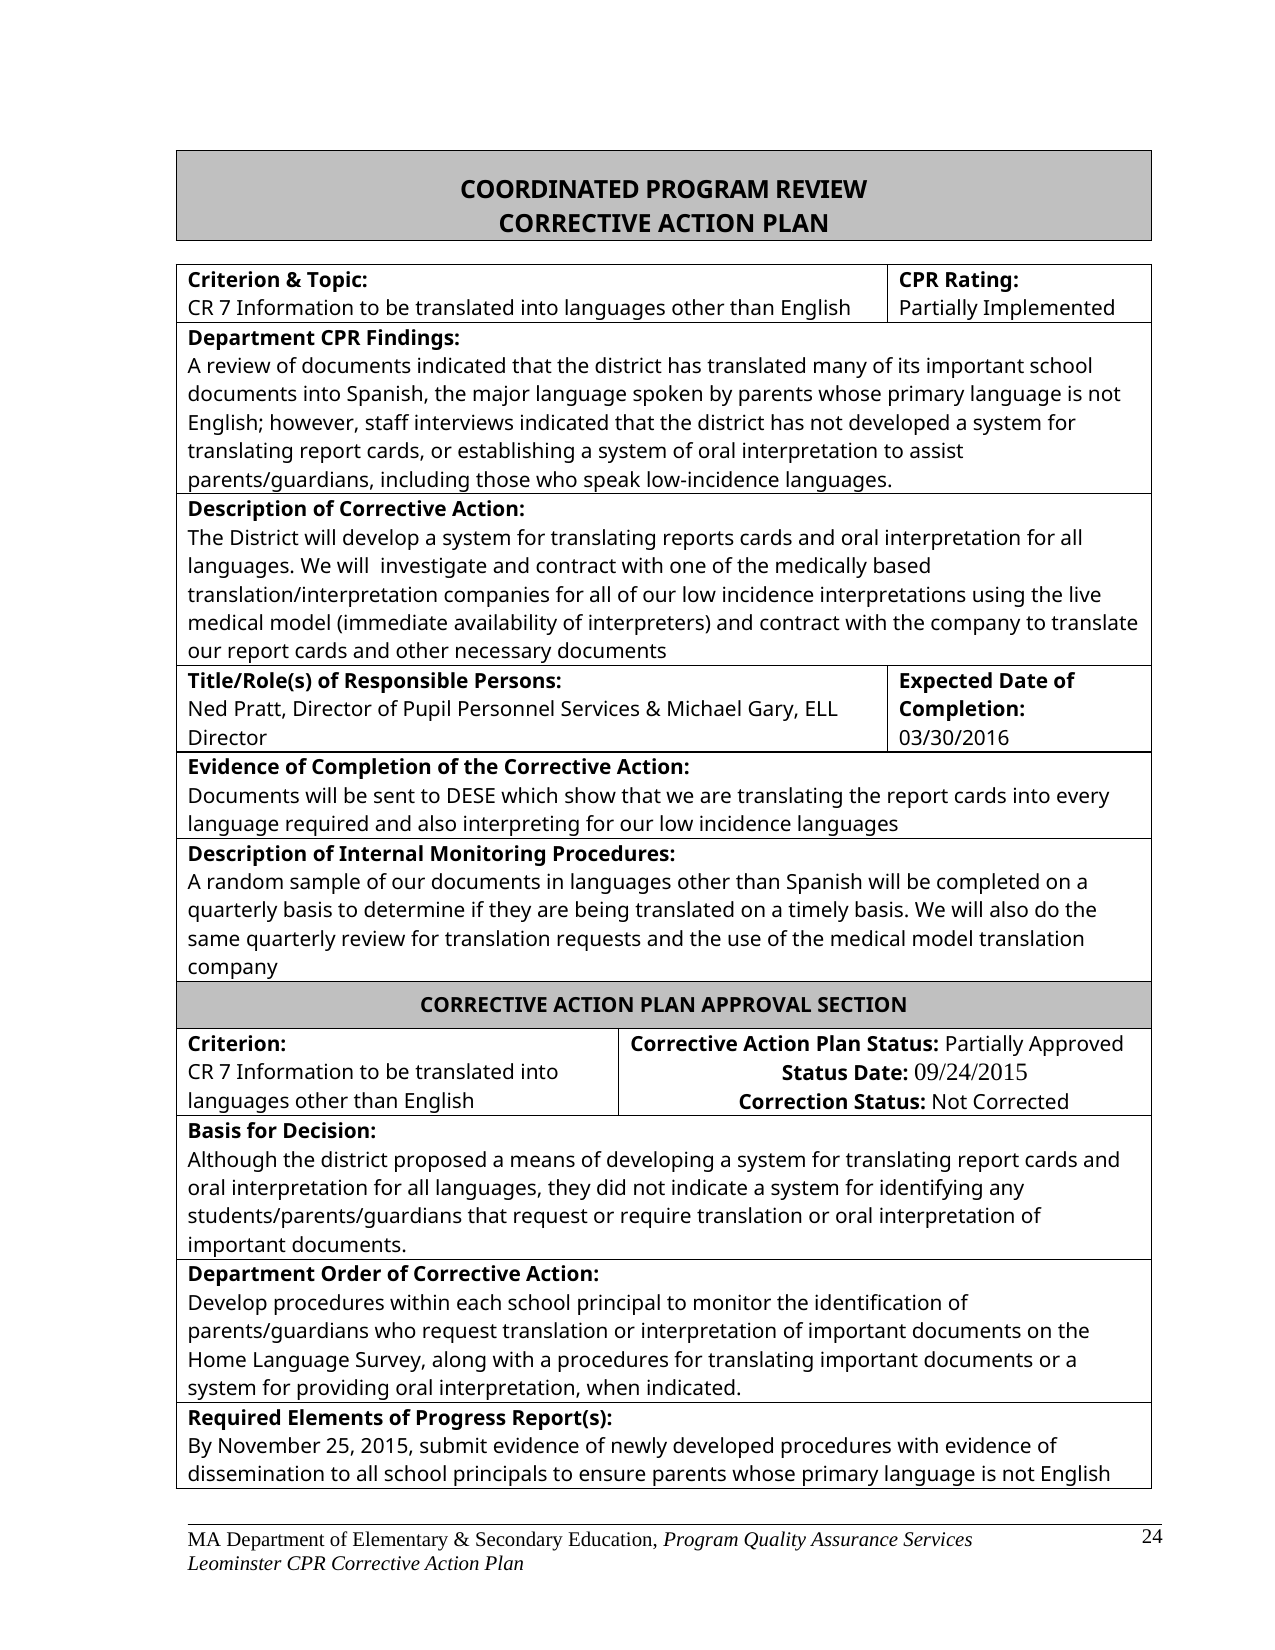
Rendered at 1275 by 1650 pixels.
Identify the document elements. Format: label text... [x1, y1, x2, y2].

table_header CPR Rating: Partially Implemented [888, 265, 1151, 322]
table_cell Criterion: CR 7 Information to be translated into languages other than English [177, 1029, 618, 1115]
table_cell CORRECTIVE ACTION PLAN APPROVAL SECTION [177, 982, 1151, 1028]
table_header Criterion & Topic: CR 7 Information to be translated into languages other than English [177, 265, 887, 322]
table_cell Department Order of Corrective Action: Develop procedures within each school principal to monitor the identification of parents/guardians who request translation or interpretation of important documents on the Home Language Survey, along with a procedures for translating important documents or a system for providing oral interpretation, when indicated. [177, 1260, 1151, 1402]
table_cell Expected Date of Completion: 03/30/2016 [888, 666, 1151, 751]
table_cell Evidence of Completion of the Corrective Action: Documents will be sent to DESE which show that we are translating the report cards into every language required and also interpreting for our low incidence languages [177, 753, 1151, 838]
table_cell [177, 1403, 1151, 1488]
table_cell Description of Corrective Action: The District will develop a system for translating reports cards and oral interpretation for all languages. We will investigate and contract with one of the medically based translation/interpretation companies for all of our low incidence interpretations using the live medical model (immediate availability of interpreters) and contract with the company to translate our report cards and other necessary documents [177, 494, 1151, 665]
table_cell Department CPR Findings: A review of documents indicated that the district has translated many of its important school documents into Spanish, the major language spoken by parents whose primary language is not English; however, staff interviews indicated that the district has not developed a system for translating report cards, or establishing a system of oral interpretation to assist parents/guardians, including those who speak low-incidence languages. [177, 323, 1151, 493]
table_cell Title/Role(s) of Responsible Persons: Ned Pratt, Director of Pupil Personnel Services & Michael Gary, ELL Director [177, 666, 887, 751]
table_cell Corrective Action Plan Status: Partially Approved Status Date: 09/24/2015 Correction Status: Not Corrected [619, 1029, 1151, 1115]
table_cell Basis for Decision: Although the district proposed a means of developing a system for translating report cards and oral interpretation for all languages, they did not indicate a system for identifying any students/parents/guardians that request or require translation or oral interpretation of important documents. [177, 1116, 1151, 1258]
table_cell Description of Internal Monitoring Procedures: A random sample of our documents in languages other than Spanish will be completed on a quarterly basis to determine if they are being translated on a timely basis. We will also do the same quarterly review for translation requests and the use of the medical model translation company [177, 839, 1151, 981]
table_header COORDINATED PROGRAM REVIEW CORRECTIVE ACTION PLAN [177, 151, 1151, 240]
